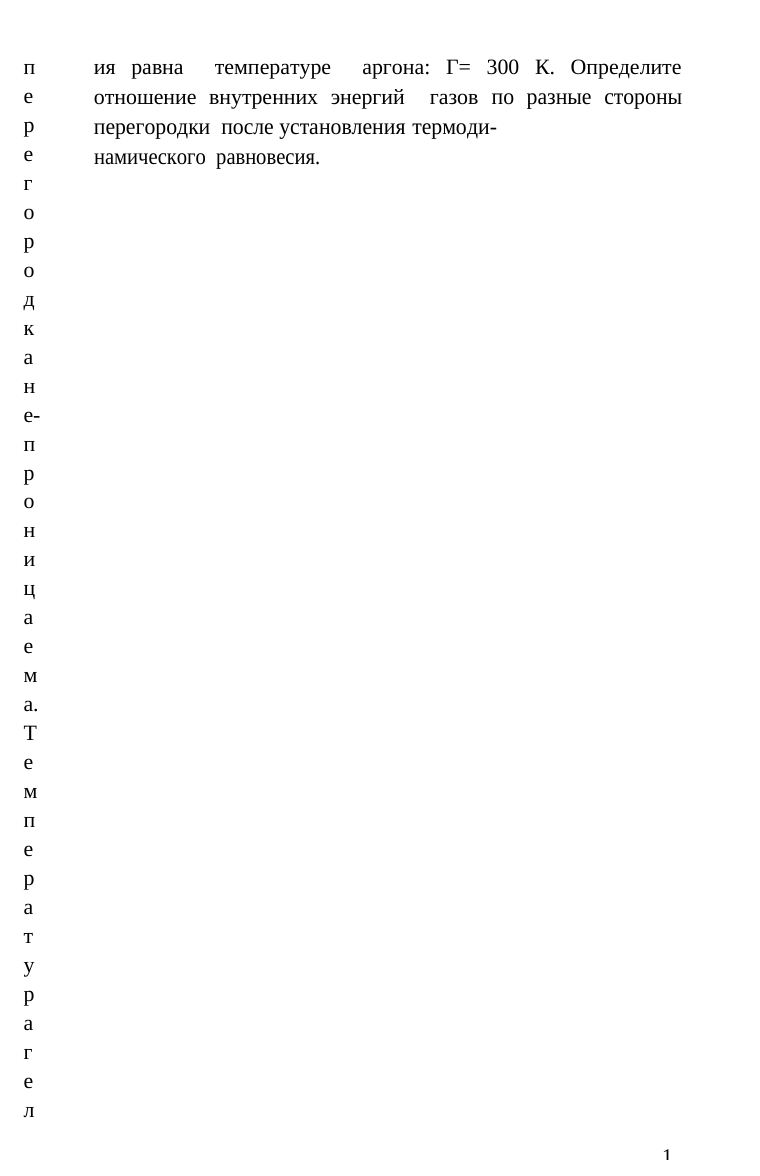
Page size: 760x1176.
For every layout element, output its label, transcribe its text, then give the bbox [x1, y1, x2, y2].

text намического равновесия. [94, 144, 693, 170]
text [93, 54, 682, 140]
